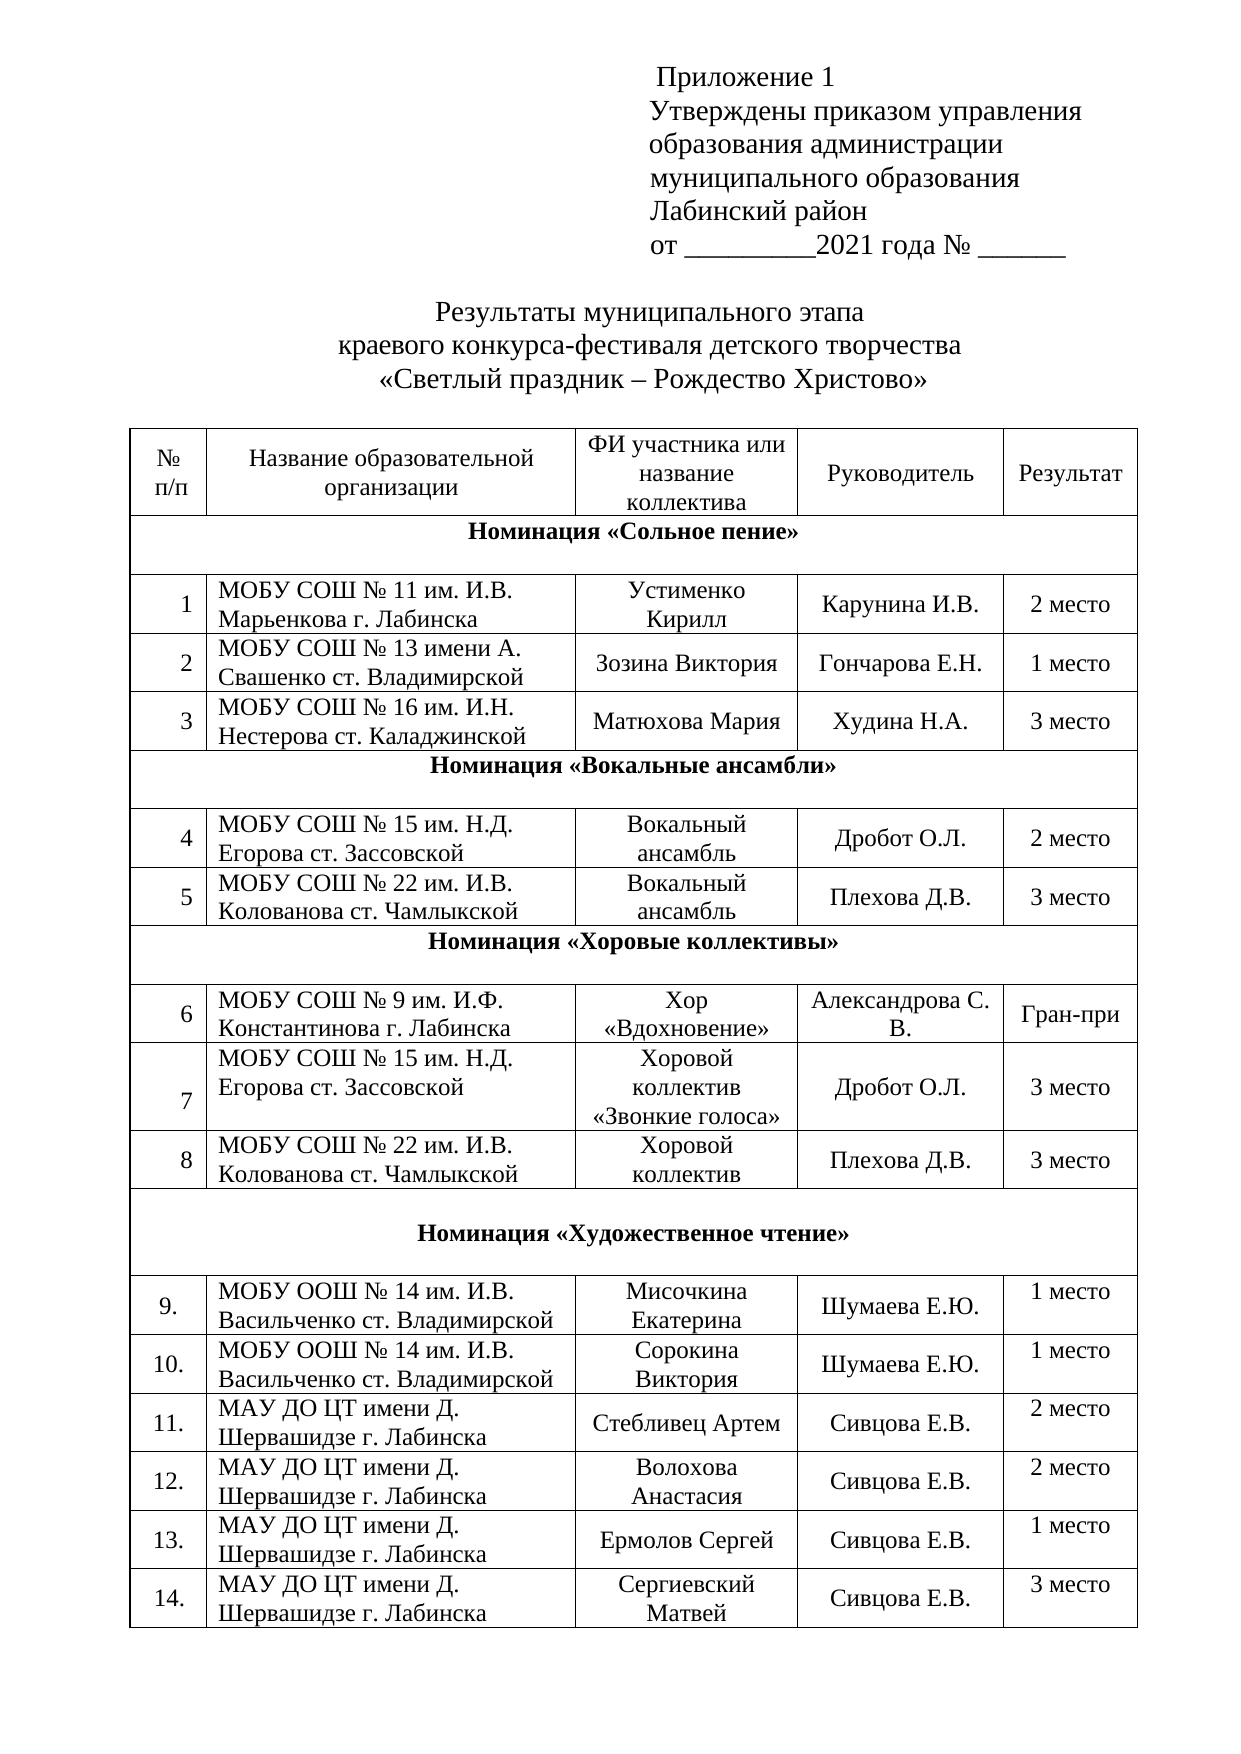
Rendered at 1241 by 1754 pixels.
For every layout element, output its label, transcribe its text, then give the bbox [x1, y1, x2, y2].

table_cell Плехова Д.В. [798, 868, 1003, 925]
text муниципального образования [650, 160, 1152, 193]
table_cell 1 место [1004, 1335, 1137, 1392]
table_cell Стебливец Артем [576, 1394, 797, 1451]
table_cell 6 [131, 985, 206, 1042]
table_cell Зозина Виктория [576, 634, 797, 691]
table_cell МАУ ДО ЦТ имени Д. Шервашидзе г. Лабинска [207, 1394, 575, 1451]
table_cell Александрова С. В. [798, 985, 1003, 1042]
table_header ФИ участника или название коллектива [576, 429, 797, 515]
table_cell 9. [131, 1276, 206, 1334]
table_header № п/п [131, 429, 206, 515]
table_cell Вокальный ансамбль [576, 868, 797, 925]
table_cell МОБУ ООШ № 14 им. И.В. Васильченко ст. Владимирской [207, 1335, 575, 1392]
table_cell МОБУ ООШ № 14 им. И.В. Васильченко ст. Владимирской [207, 1276, 575, 1334]
table_cell 13. [131, 1511, 206, 1568]
table_cell 3 [131, 692, 206, 749]
table_header Название образовательной организации [207, 429, 575, 515]
table_cell Номинация «Сольное пение» [131, 516, 1137, 574]
table_cell Сивцова Е.В. [798, 1569, 1003, 1627]
table_cell 3 место [1004, 692, 1137, 749]
table_header Результат [1004, 429, 1137, 515]
table_cell Хор «Вдохновение» [576, 985, 797, 1042]
table_cell МАУ ДО ЦТ имени Д. Шервашидзе г. Лабинска [207, 1452, 575, 1509]
table_cell МОБУ СОШ № 15 им. Н.Д. Егорова ст. Зассовской [207, 1043, 575, 1129]
table_cell МОБУ СОШ № 22 им. И.В. Колованова ст. Чамлыкской [207, 868, 575, 925]
table_cell Номинация «Хоровые коллективы» [131, 926, 1137, 984]
table_cell Вокальный ансамбль [576, 809, 797, 867]
table_cell 2 место [1004, 1394, 1137, 1451]
table_cell МОБУ СОШ № 22 им. И.В. Колованова ст. Чамлыкской [207, 1131, 575, 1188]
table_cell Сергиевский Матвей [576, 1569, 797, 1627]
table_cell Мисочкина Екатерина [576, 1276, 797, 1334]
table_cell 1 [131, 575, 206, 632]
text Утверждены приказом управления [516, 93, 1152, 126]
table_cell Шумаева Е.Ю. [798, 1335, 1003, 1392]
table_cell 1 место [1004, 1276, 1137, 1334]
table_cell 5 [131, 868, 206, 925]
text Лабинский район [650, 193, 1152, 227]
table_cell 1 место [1004, 1511, 1137, 1568]
table_cell МОБУ СОШ № 13 имени А. Свашенко ст. Владимирской [207, 634, 575, 691]
table_cell Сивцова Е.В. [798, 1511, 1003, 1568]
table_cell 10. [131, 1335, 206, 1392]
table_cell Номинация «Художественное чтение» [131, 1189, 1137, 1275]
table_cell Гран-при [1004, 985, 1137, 1042]
text Приложение 1 [516, 59, 1152, 93]
table_cell МОБУ СОШ № 9 им. И.Ф. Константинова г. Лабинска [207, 985, 575, 1042]
table_cell МОБУ СОШ № 11 им. И.В. Марьенкова г. Лабинска [207, 575, 575, 632]
table_cell Худина Н.А. [798, 692, 1003, 749]
table_cell Сивцова Е.В. [798, 1394, 1003, 1451]
table_cell Плехова Д.В. [798, 1131, 1003, 1188]
table_cell 7 [131, 1043, 206, 1129]
table_cell 2 место [1004, 575, 1137, 632]
table_cell Карунина И.В. [798, 575, 1003, 632]
table_cell Устименко Кирилл [576, 575, 797, 632]
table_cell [207, 1569, 575, 1627]
table_cell Номинация «Вокальные ансамбли» [131, 751, 1137, 808]
table_cell Хоровой коллектив «Звонкие голоса» [576, 1043, 797, 1129]
table_cell 12. [131, 1452, 206, 1509]
text образования администрации [516, 126, 1152, 160]
text «Светлый праздник – Рождество Христово» [148, 361, 1152, 394]
table_cell 1 место [1004, 634, 1137, 691]
table_cell Дробот О.Л. [798, 1043, 1003, 1129]
table_cell Матюхова Мария [576, 692, 797, 749]
table_cell 2 [131, 634, 206, 691]
table_cell Дробот О.Л. [798, 809, 1003, 867]
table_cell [207, 1511, 575, 1568]
table_cell 3 место [1004, 1131, 1137, 1188]
table_cell Шумаева Е.Ю. [798, 1276, 1003, 1334]
table_cell 11. [131, 1394, 206, 1451]
table_cell 14. [131, 1569, 206, 1627]
table_cell МОБУ СОШ № 15 им. Н.Д. Егорова ст. Зассовской [207, 809, 575, 867]
table_cell Гончарова Е.Н. [798, 634, 1003, 691]
text краевого конкурса-фестиваля детского творчества [148, 327, 1152, 361]
table_cell 3 место [1004, 1569, 1137, 1627]
text от _________2021 года № ______ [650, 227, 1152, 260]
table_header Руководитель [798, 429, 1003, 515]
table_cell 2 место [1004, 809, 1137, 867]
table_cell Сорокина Виктория [576, 1335, 797, 1392]
table_cell Волохова Анастасия [576, 1452, 797, 1509]
table_cell 4 [131, 809, 206, 867]
table_cell Сивцова Е.В. [798, 1452, 1003, 1509]
table_cell Хоровой коллектив [576, 1131, 797, 1188]
text Результаты муниципального этапа [148, 294, 1152, 327]
table_cell 3 место [1004, 868, 1137, 925]
table_cell 3 место [1004, 1043, 1137, 1129]
table_cell 2 место [1004, 1452, 1137, 1509]
table_cell Ермолов Сергей [576, 1511, 797, 1568]
table_cell МОБУ СОШ № 16 им. И.Н. Нестерова ст. Каладжинской [207, 692, 575, 749]
table_cell 8 [131, 1131, 206, 1188]
